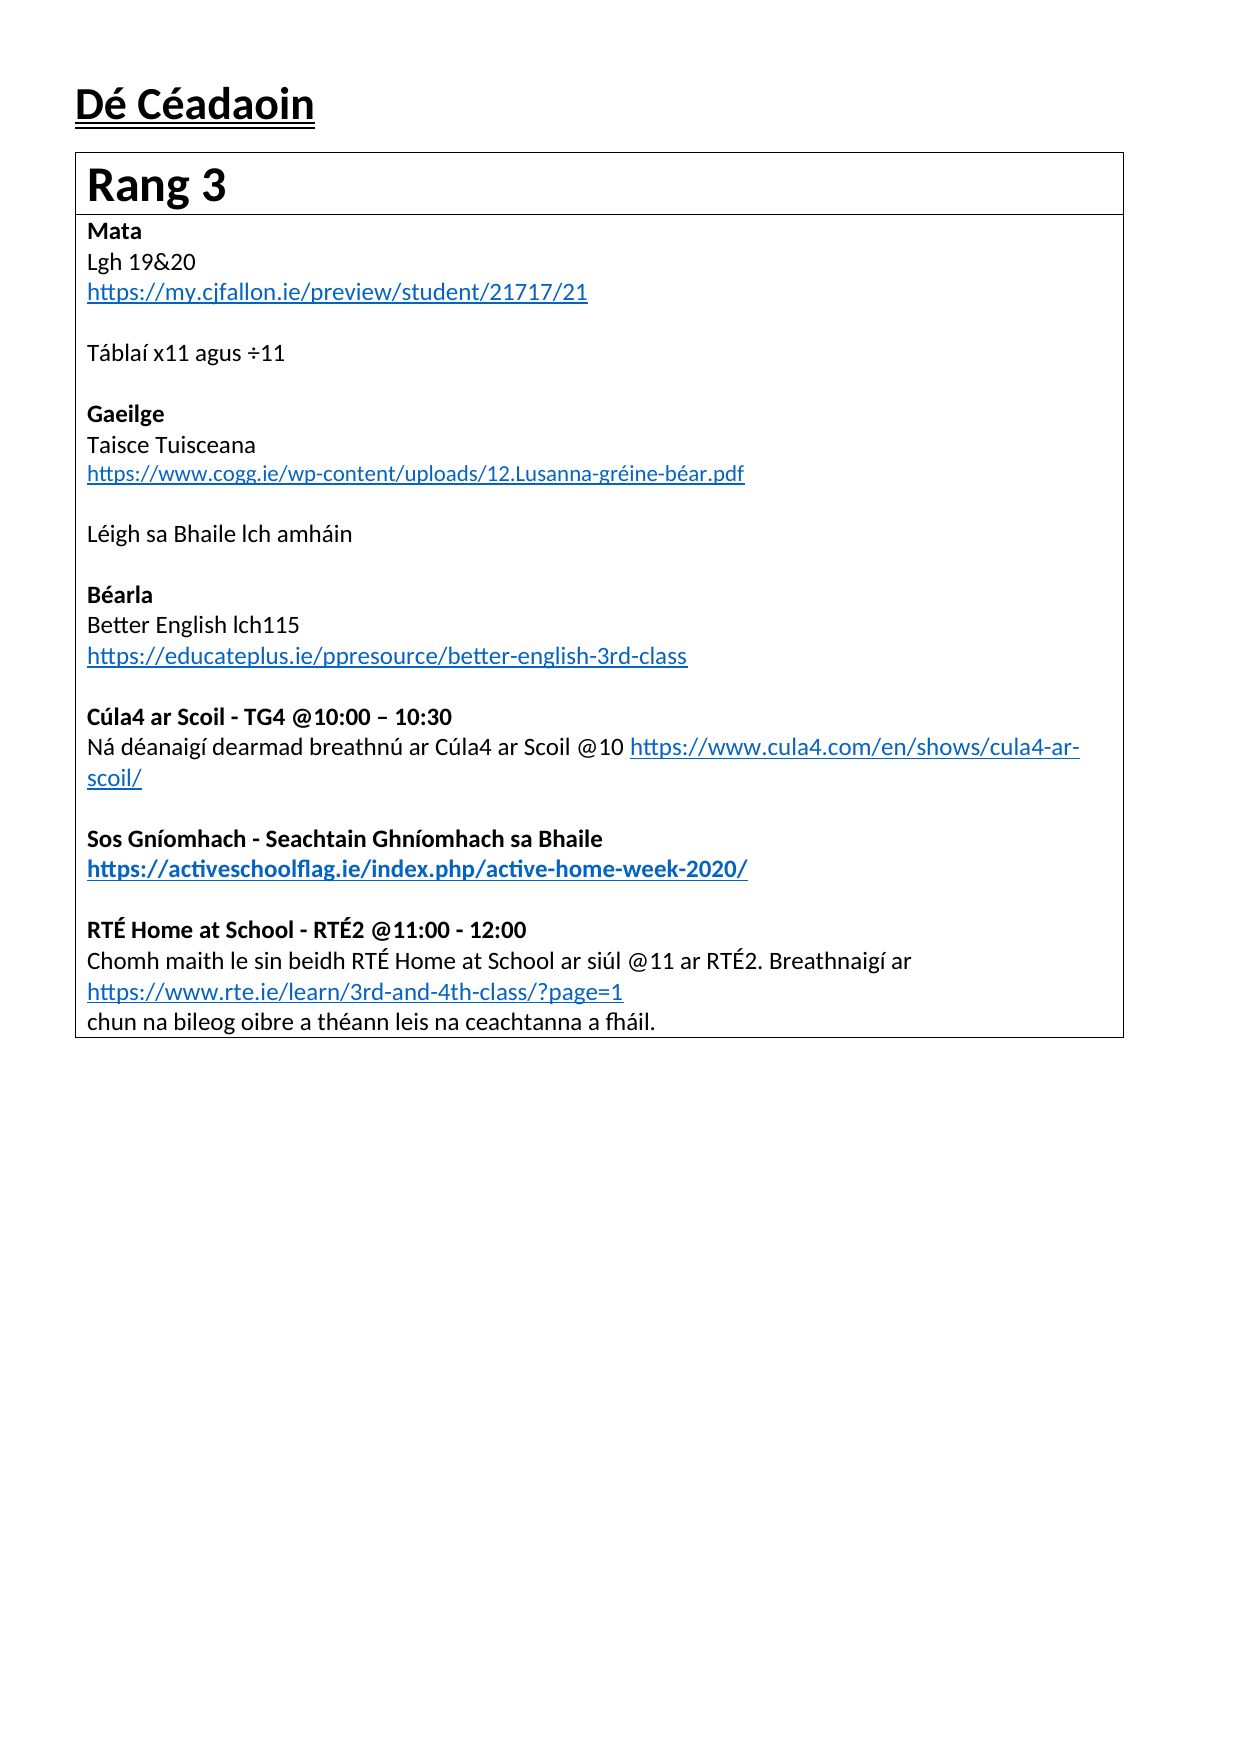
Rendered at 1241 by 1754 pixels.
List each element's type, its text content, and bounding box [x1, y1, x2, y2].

text Dé Céadaoin [75, 75, 1165, 131]
table_cell Mata Lgh 19&20 https://my.cjfallon.ie/preview/student/21717/21 Táblaí x11 agus ÷11 Gaeilge Taisce Tuisceana https://www.cogg.ie/wp-content/uploads/12.Lusanna-gréine-béar.pdf Léigh sa Bhaile lch amháin Béarla Better English lch115 https://educateplus.ie/ppresource/better-english-3rd-class Cúla4 ar Scoil - TG4 @10:00 – 10:30 Ná déanaigí dearmad breathnú ar Cúla4 ar Scoil @10 https://www.cula4.com/en/shows/cula4-ar-scoil/ Sos Gníomhach - Seachtain Ghníomhach sa Bhaile https://activeschoolflag.ie/index.php/active-home-week-2020/ RTÉ Home at School - RTÉ2 @11:00 - 12:00 Chomh maith le sin beidh RTÉ Home at School ar siúl @11 ar RTÉ2. Breathnaigí ar https://www.rte.ie/learn/3rd-and-4th-class/?page=1 chun na bileog oibre a théann leis na ceachtanna a fháil. [76, 215, 1123, 1037]
table_header Rang 3 [76, 153, 1123, 214]
